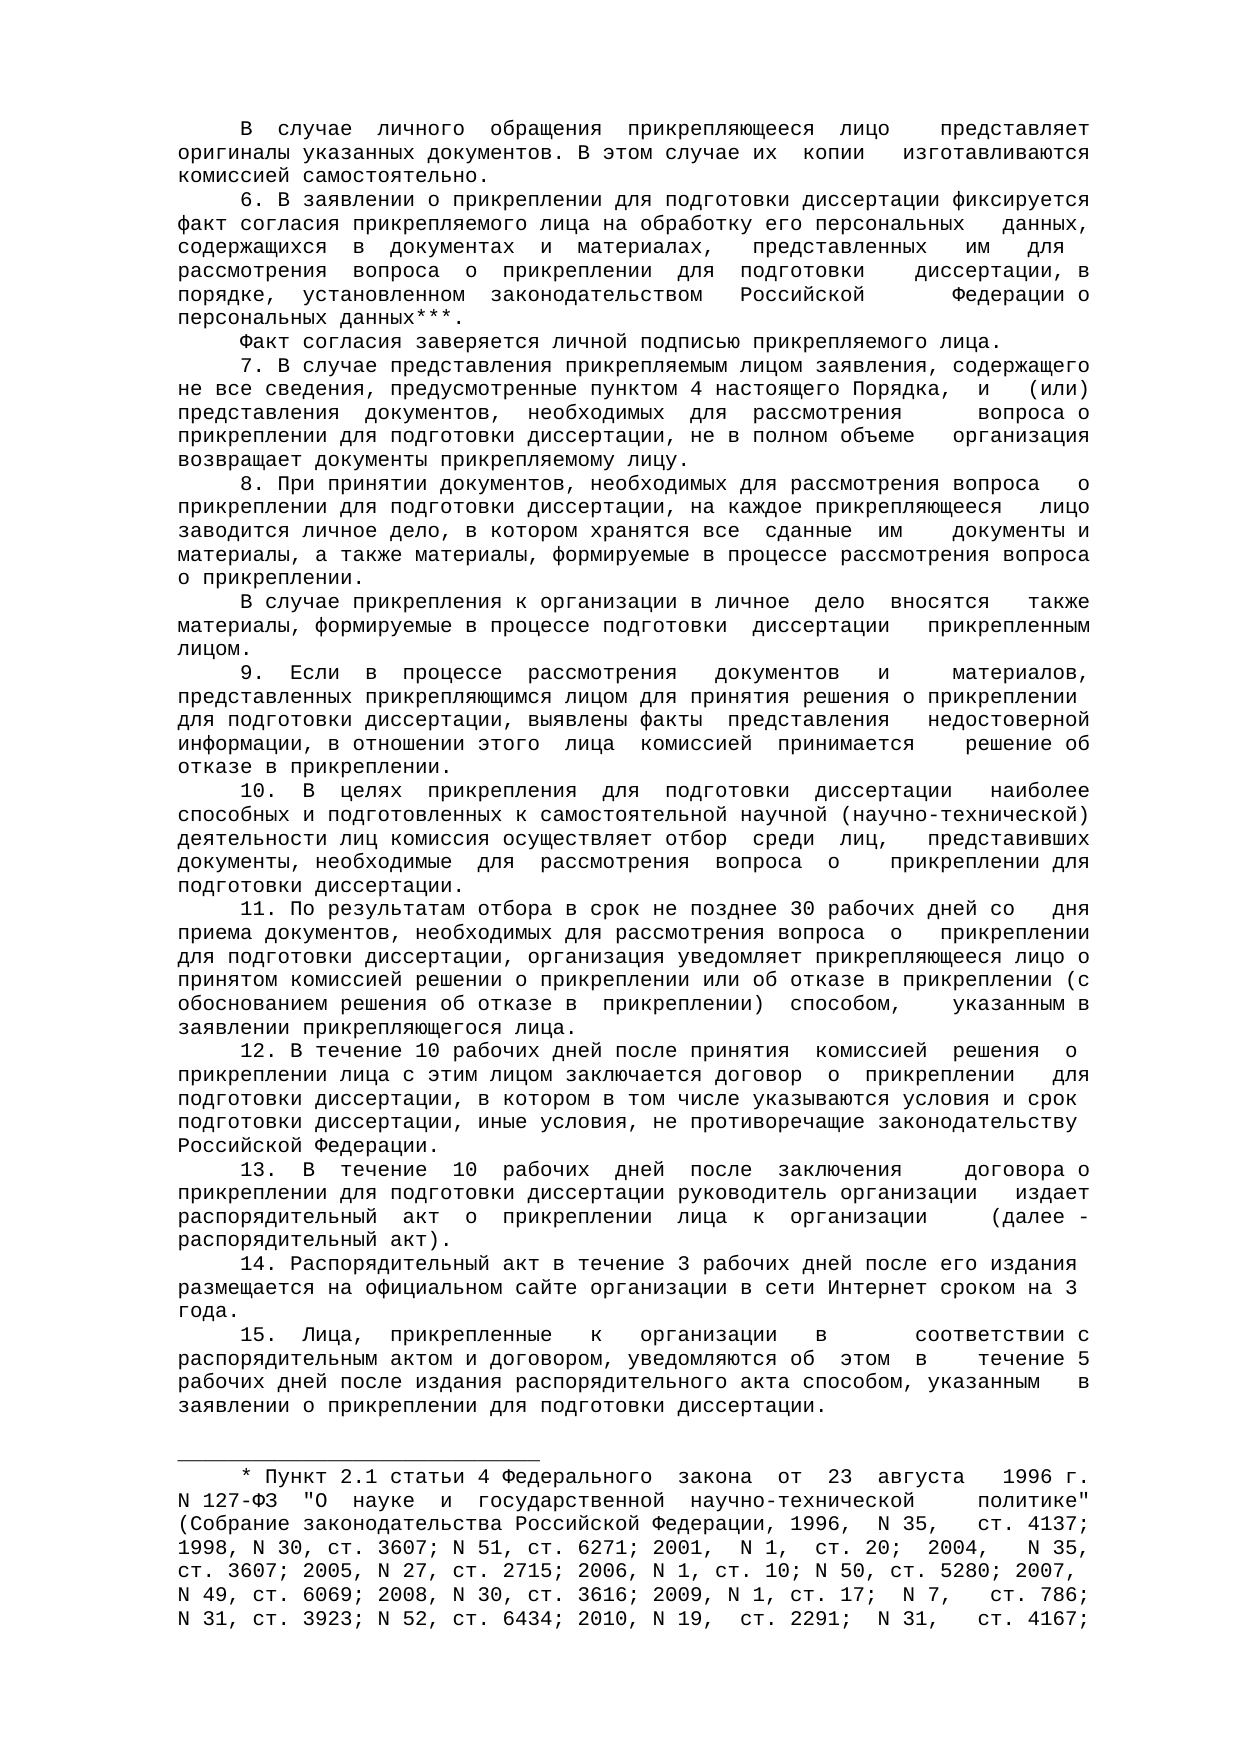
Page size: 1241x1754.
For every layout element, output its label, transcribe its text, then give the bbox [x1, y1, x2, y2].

text 11. По результатам отбора в срок не позднее 30 рабочих дней со дня [177, 898, 1152, 922]
text принятом комиссией решении о прикреплении или об отказе в прикреплении (с [177, 969, 1152, 993]
text представленных прикрепляющимся лицом для принятия решения о прикреплении [177, 686, 1152, 709]
text 8. При принятии документов, необходимых для рассмотрения вопроса о [177, 473, 1152, 496]
text для подготовки диссертации, выявлены факты представления недостоверной [177, 709, 1152, 733]
text N 31, ст. 3923; N 52, ст. 6434; 2010, N 19, ст. 2291; N 31, ст. 4167; [177, 1608, 1152, 1631]
text обоснованием решения об отказе в прикреплении) способом, указанным в [177, 993, 1152, 1017]
text _____________________________ [177, 1442, 1152, 1466]
text Российской Федерации. [177, 1135, 1152, 1158]
text приема документов, необходимых для рассмотрения вопроса о прикреплении [177, 922, 1152, 946]
text факт согласия прикрепляемого лица на обработку его персональных данных, [177, 213, 1152, 236]
text материалы, а также материалы, формируемые в процессе рассмотрения вопроса [177, 544, 1152, 567]
text не все сведения, предусмотренные пунктом 4 настоящего Порядка, и (или) [177, 378, 1152, 402]
text материалы, формируемые в процессе подготовки диссертации прикрепленным [177, 615, 1152, 638]
text 15. Лица, прикрепленные к организации в соответствии с [177, 1324, 1152, 1348]
text 14. Распорядительный акт в течение 3 рабочих дней после его издания [177, 1253, 1152, 1277]
text подготовки диссертации. [177, 875, 1152, 898]
text комиссией самостоятельно. [177, 165, 1152, 189]
text персональных данных***. [177, 307, 1152, 331]
text Факт согласия заверяется личной подписью прикрепляемого лица. [177, 331, 1152, 354]
text прикреплении для подготовки диссертации руководитель организации издает [177, 1182, 1152, 1206]
text В случае прикрепления к организации в личное дело вносятся также [177, 591, 1152, 615]
text подготовки диссертации, в котором в том числе указываются условия и срок [177, 1088, 1152, 1111]
text отказе в прикреплении. [177, 757, 1152, 780]
text распорядительным актом и договором, уведомляются об этом в течение 5 [177, 1348, 1152, 1371]
text заявлении прикрепляющегося лица. [177, 1017, 1152, 1040]
text для подготовки диссертации, организация уведомляет прикрепляющееся лицо о [177, 946, 1152, 969]
text В случае личного обращения прикрепляющееся лицо представляет [177, 118, 1152, 142]
text способных и подготовленных к самостоятельной научной (научно-технической) [177, 804, 1152, 827]
text информации, в отношении этого лица комиссией принимается решение об [177, 733, 1152, 757]
text деятельности лиц комиссия осуществляет отбор среди лиц, представивших [177, 827, 1152, 851]
text 1998, N 30, ст. 3607; N 51, ст. 6271; 2001, N 1, ст. 20; 2004, N 35, [177, 1537, 1152, 1561]
text (Собрание законодательства Российской Федерации, 1996, N 35, ст. 4137; [177, 1513, 1152, 1537]
text распорядительный акт). [177, 1229, 1152, 1253]
text документы, необходимые для рассмотрения вопроса о прикреплении для [177, 851, 1152, 875]
text года. [177, 1300, 1152, 1324]
text рабочих дней после издания распорядительного акта способом, указанным в [177, 1371, 1152, 1395]
text * Пункт 2.1 статьи 4 Федерального закона от 23 августа 1996 г. [177, 1466, 1152, 1489]
text о прикреплении. [177, 567, 1152, 591]
text размещается на официальном сайте организации в сети Интернет сроком на 3 [177, 1277, 1152, 1300]
text прикреплении лица с этим лицом заключается договор о прикреплении для [177, 1064, 1152, 1088]
text возвращает документы прикрепляемому лицу. [177, 449, 1152, 473]
text заявлении о прикреплении для подготовки диссертации. [177, 1395, 1152, 1419]
text 12. В течение 10 рабочих дней после принятия комиссией решения о [177, 1040, 1152, 1064]
text оригиналы указанных документов. В этом случае их копии изготавливаются [177, 142, 1152, 165]
text представления документов, необходимых для рассмотрения вопроса о [177, 402, 1152, 426]
text 6. В заявлении о прикреплении для подготовки диссертации фиксируется [177, 189, 1152, 213]
text 9. Если в процессе рассмотрения документов и материалов, [177, 662, 1152, 686]
text распорядительный акт о прикреплении лица к организации (далее - [177, 1206, 1152, 1229]
text содержащихся в документах и материалах, представленных им для [177, 236, 1152, 260]
text лицом. [177, 638, 1152, 662]
text рассмотрения вопроса о прикреплении для подготовки диссертации, в [177, 260, 1152, 284]
text 7. В случае представления прикрепляемым лицом заявления, содержащего [177, 354, 1152, 378]
text прикреплении для подготовки диссертации, на каждое прикрепляющееся лицо [177, 496, 1152, 520]
text 10. В целях прикрепления для подготовки диссертации наиболее [177, 780, 1152, 804]
text N 49, ст. 6069; 2008, N 30, ст. 3616; 2009, N 1, ст. 17; N 7, ст. 786; [177, 1584, 1152, 1608]
text 13. В течение 10 рабочих дней после заключения договора о [177, 1158, 1152, 1182]
text ст. 3607; 2005, N 27, ст. 2715; 2006, N 1, ст. 10; N 50, ст. 5280; 2007, [177, 1561, 1152, 1584]
text порядке, установленном законодательством Российской Федерации о [177, 284, 1152, 307]
text N 127-ФЗ "О науке и государственной научно-технической политике" [177, 1489, 1152, 1513]
text подготовки диссертации, иные условия, не противоречащие законодательству [177, 1111, 1152, 1135]
text прикреплении для подготовки диссертации, не в полном объеме организация [177, 426, 1152, 449]
text заводится личное дело, в котором хранятся все сданные им документы и [177, 520, 1152, 544]
